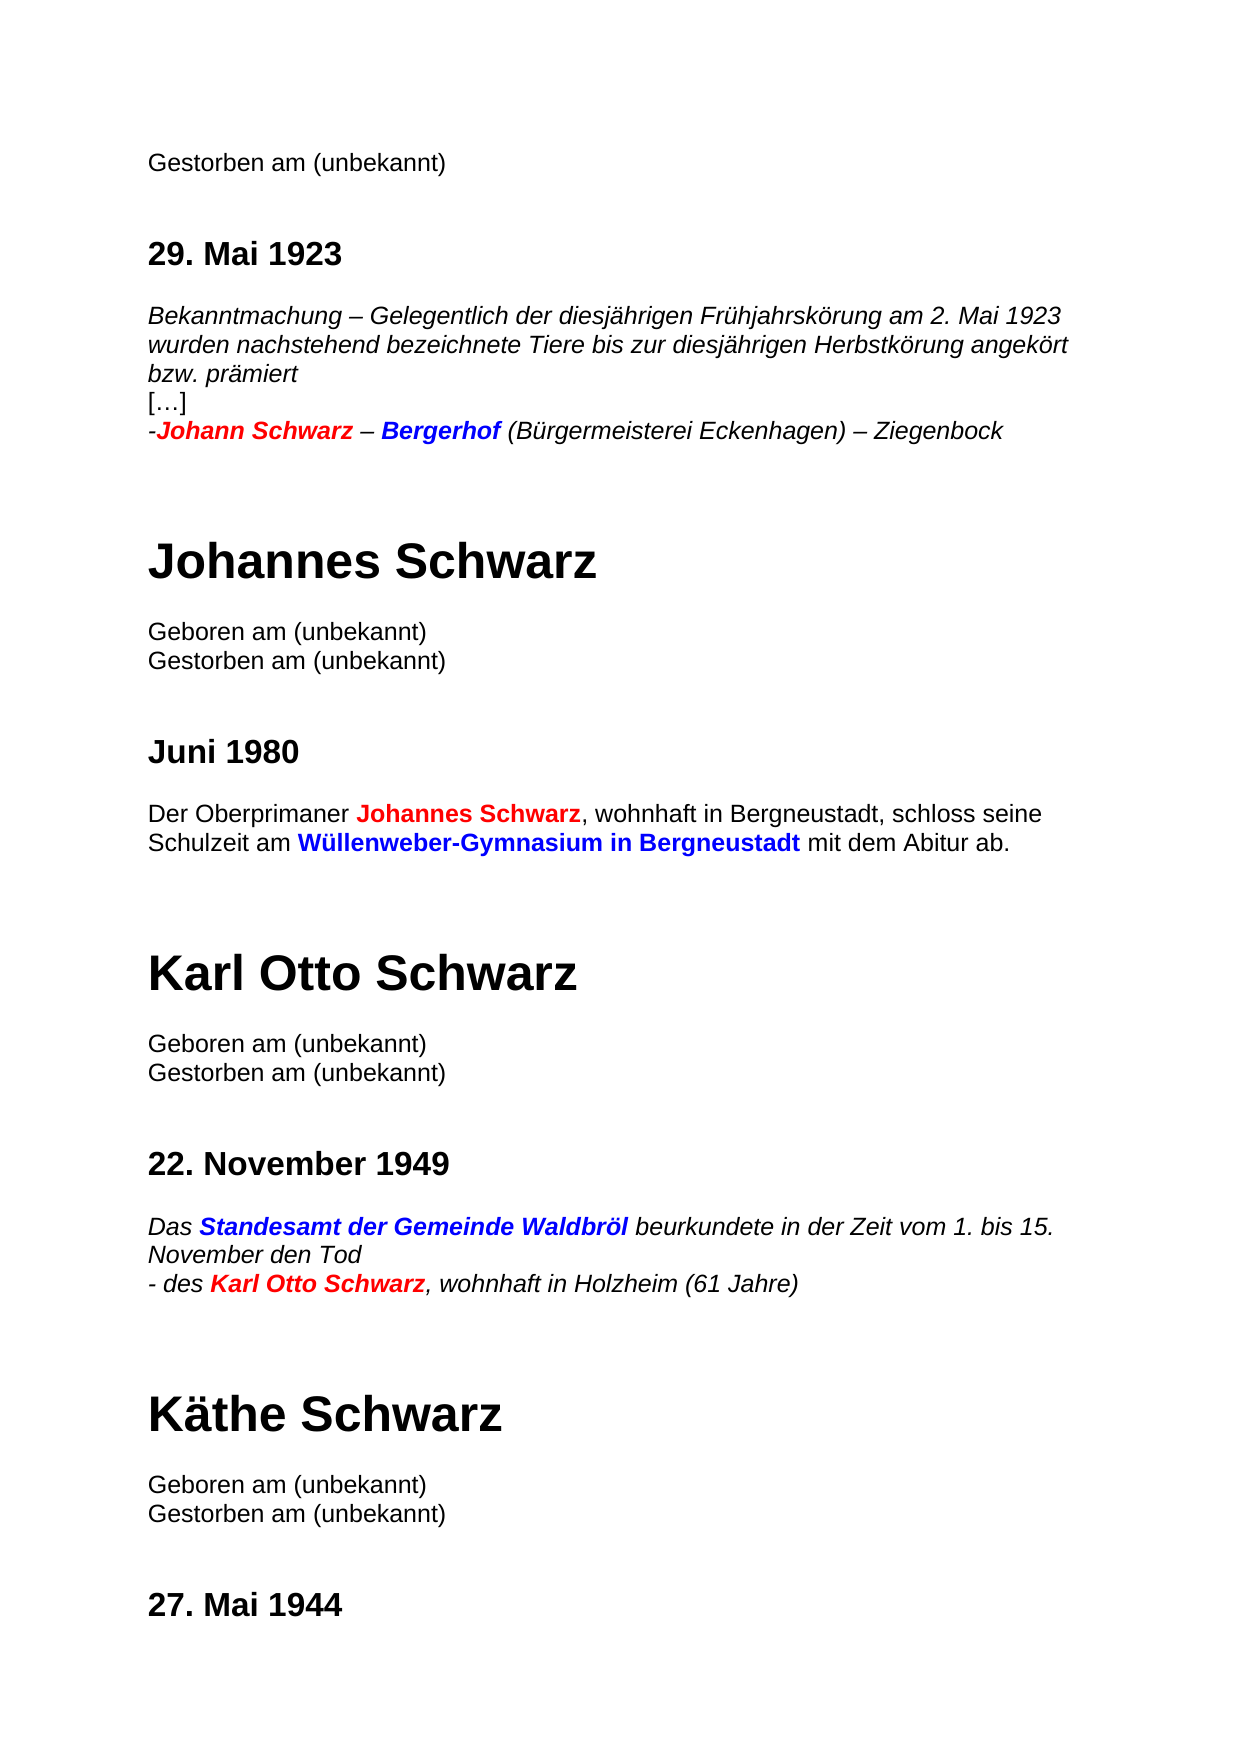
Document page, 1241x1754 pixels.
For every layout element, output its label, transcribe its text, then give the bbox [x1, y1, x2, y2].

text Der Oberprimaner Johannes Schwarz, wohnhaft in Bergneustadt, schloss seine Schulzeit am Wüllenweber-Gymnasium in Bergneustadt mit dem Abitur ab. [148, 799, 1093, 857]
text […] [148, 387, 1093, 416]
text 29. Mai 1923 [148, 234, 1093, 272]
text Gestorben am (unbekannt) [148, 1058, 1093, 1087]
text Gestorben am (unbekannt) [148, 1499, 1093, 1528]
text Bekanntmachung – Gelegentlich der diesjährigen Frühjahrskörung am 2. Mai 1923 wurden nachstehend bezeichnete Tiere bis zur diesjährigen Herbstkörung angekört bzw. prämiert [148, 301, 1093, 387]
text Gestorben am (unbekannt) [148, 646, 1093, 675]
text Geboren am (unbekannt) [148, 1470, 1093, 1499]
text Karl Otto Schwarz [148, 943, 1093, 1001]
text Käthe Schwarz [148, 1384, 1093, 1442]
text Gestorben am (unbekannt) [148, 148, 1093, 176]
text 27. Mai 1944 [148, 1585, 1093, 1624]
text Geboren am (unbekannt) [148, 1029, 1093, 1058]
text -Johann Schwarz – Bergerhof (Bürgermeisterei Eckenhagen) – Ziegenbock [148, 416, 1093, 445]
text Geboren am (unbekannt) [148, 617, 1093, 646]
text - des Karl Otto Schwarz, wohnhaft in Holzheim (61 Jahre) [148, 1269, 1093, 1298]
text Juni 1980 [148, 732, 1093, 771]
text Johannes Schwarz [148, 531, 1093, 588]
text 22. November 1949 [148, 1144, 1093, 1183]
text Das Standesamt der Gemeinde Waldbröl beurkundete in der Zeit vom 1. bis 15. November den Tod [148, 1212, 1093, 1269]
